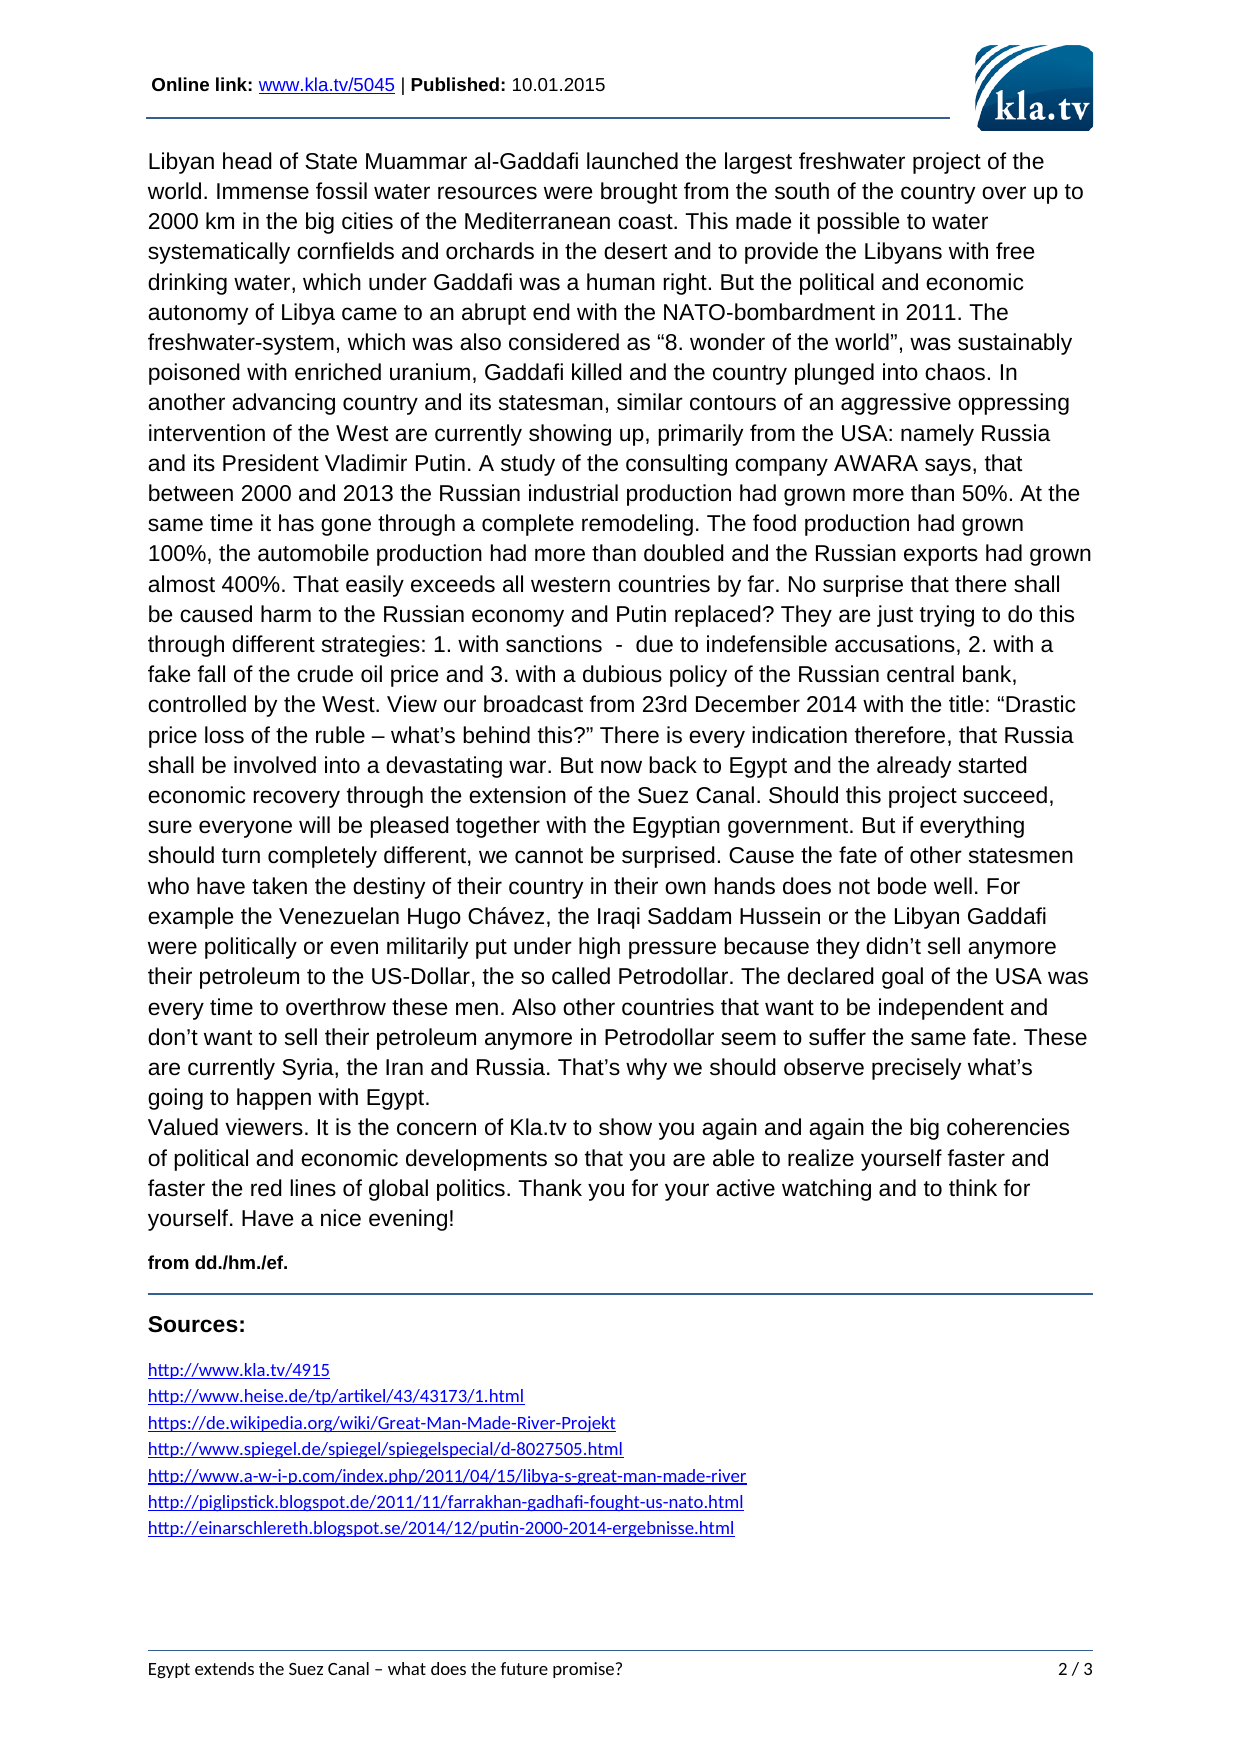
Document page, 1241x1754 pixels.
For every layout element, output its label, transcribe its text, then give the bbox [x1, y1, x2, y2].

text http://www.kla.tv/4915 http://www.heise.de/tp/artikel/43/43173/1.html https://de.wikipedia.org/wiki/Great-Man-Made-River-Projekt http://www.spiegel.de/spiegel/spiegelspecial/d-8027505.html http://www.a-w-i-p.com/index.php/2011/04/15/libya-s-great-man-made-river http://piglipstick.blogspot.de/2011/11/farrakhan-gadhafi-fought-us-nato.html http://einarschlereth.blogspot.se/2014/12/putin-2000-2014-ergebnisse.html [148, 1358, 1093, 1539]
text from dd./hm./ef. [148, 1252, 1093, 1273]
text Sources: [148, 1295, 1093, 1338]
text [148, 148, 1093, 1231]
